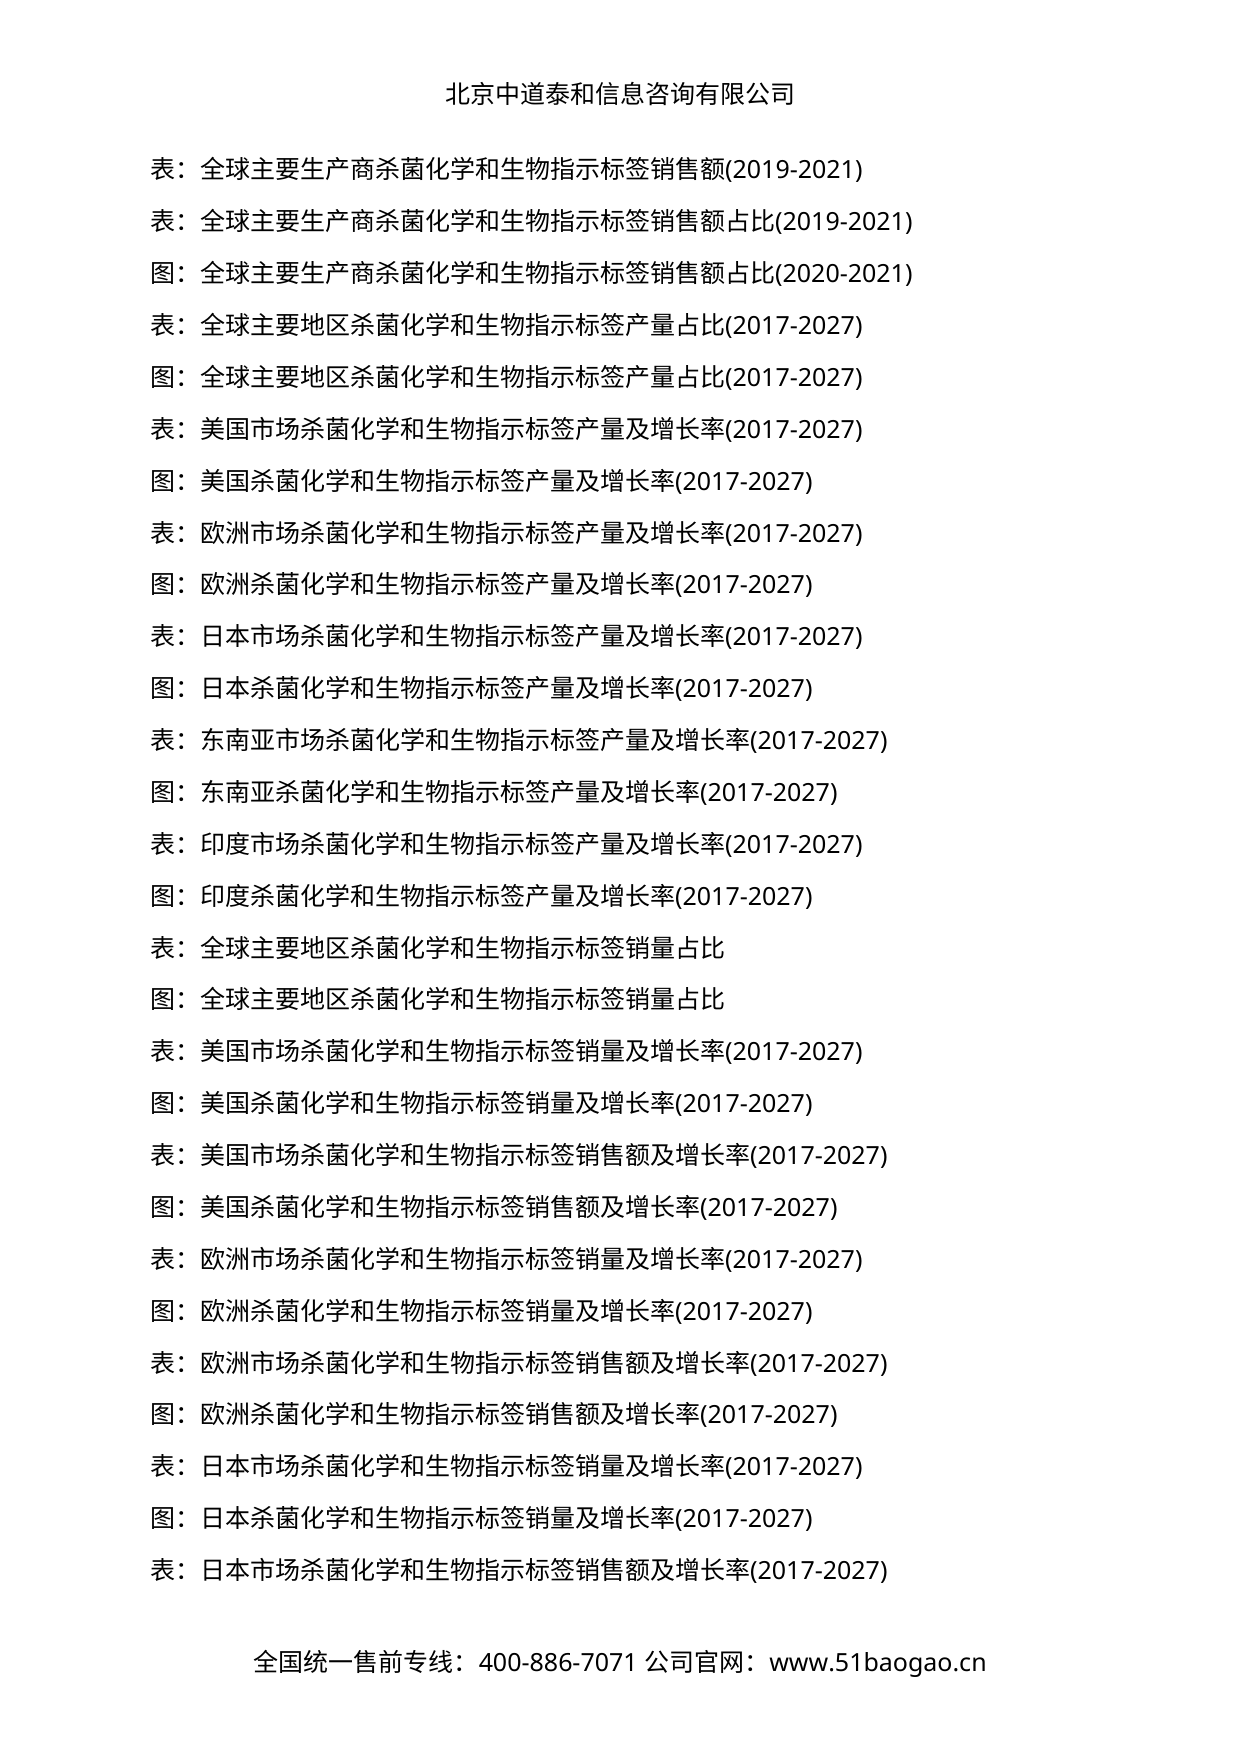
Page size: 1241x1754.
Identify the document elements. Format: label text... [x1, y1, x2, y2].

text 图：欧洲杀菌化学和生物指示标签产量及增长率(2017-2027) [150, 565, 1090, 601]
text 表：全球主要地区杀菌化学和生物指示标签产量占比(2017-2027) [150, 306, 1090, 342]
text 表：美国市场杀菌化学和生物指示标签产量及增长率(2017-2027) [150, 409, 1090, 446]
text 图：美国杀菌化学和生物指示标签销售额及增长率(2017-2027) [150, 1187, 1090, 1224]
text 图：全球主要生产商杀菌化学和生物指示标签销售额占比(2020-2021) [150, 254, 1090, 290]
text 表：全球主要生产商杀菌化学和生物指示标签销售额(2019-2021) [150, 150, 1090, 186]
text 图：欧洲杀菌化学和生物指示标签销量及增长率(2017-2027) [150, 1291, 1090, 1327]
text 表：欧洲市场杀菌化学和生物指示标签产量及增长率(2017-2027) [150, 513, 1090, 549]
text 图：美国杀菌化学和生物指示标签销量及增长率(2017-2027) [150, 1084, 1090, 1120]
text 表：全球主要生产商杀菌化学和生物指示标签销售额占比(2019-2021) [150, 202, 1090, 238]
text 表：欧洲市场杀菌化学和生物指示标签销量及增长率(2017-2027) [150, 1239, 1090, 1276]
text 表：美国市场杀菌化学和生物指示标签销售额及增长率(2017-2027) [150, 1136, 1090, 1172]
text 表：欧洲市场杀菌化学和生物指示标签销售额及增长率(2017-2027) [150, 1343, 1090, 1379]
text 图：欧洲杀菌化学和生物指示标签销售额及增长率(2017-2027) [150, 1395, 1090, 1431]
text 图：印度杀菌化学和生物指示标签产量及增长率(2017-2027) [150, 876, 1090, 912]
text 表：日本市场杀菌化学和生物指示标签销量及增长率(2017-2027) [150, 1447, 1090, 1483]
text 图：日本杀菌化学和生物指示标签产量及增长率(2017-2027) [150, 669, 1090, 705]
text 表：美国市场杀菌化学和生物指示标签销量及增长率(2017-2027) [150, 1032, 1090, 1068]
text 图：全球主要地区杀菌化学和生物指示标签销量占比 [150, 980, 1090, 1016]
text 图：日本杀菌化学和生物指示标签销量及增长率(2017-2027) [150, 1499, 1090, 1535]
text 表：日本市场杀菌化学和生物指示标签产量及增长率(2017-2027) [150, 617, 1090, 653]
text 表：日本市场杀菌化学和生物指示标签销售额及增长率(2017-2027) [150, 1551, 1090, 1587]
text 表：全球主要地区杀菌化学和生物指示标签销量占比 [150, 928, 1090, 964]
text 表：印度市场杀菌化学和生物指示标签产量及增长率(2017-2027) [150, 824, 1090, 861]
text 表：东南亚市场杀菌化学和生物指示标签产量及增长率(2017-2027) [150, 721, 1090, 757]
text 图：美国杀菌化学和生物指示标签产量及增长率(2017-2027) [150, 461, 1090, 497]
text 图：全球主要地区杀菌化学和生物指示标签产量占比(2017-2027) [150, 357, 1090, 394]
text 图：东南亚杀菌化学和生物指示标签产量及增长率(2017-2027) [150, 772, 1090, 809]
